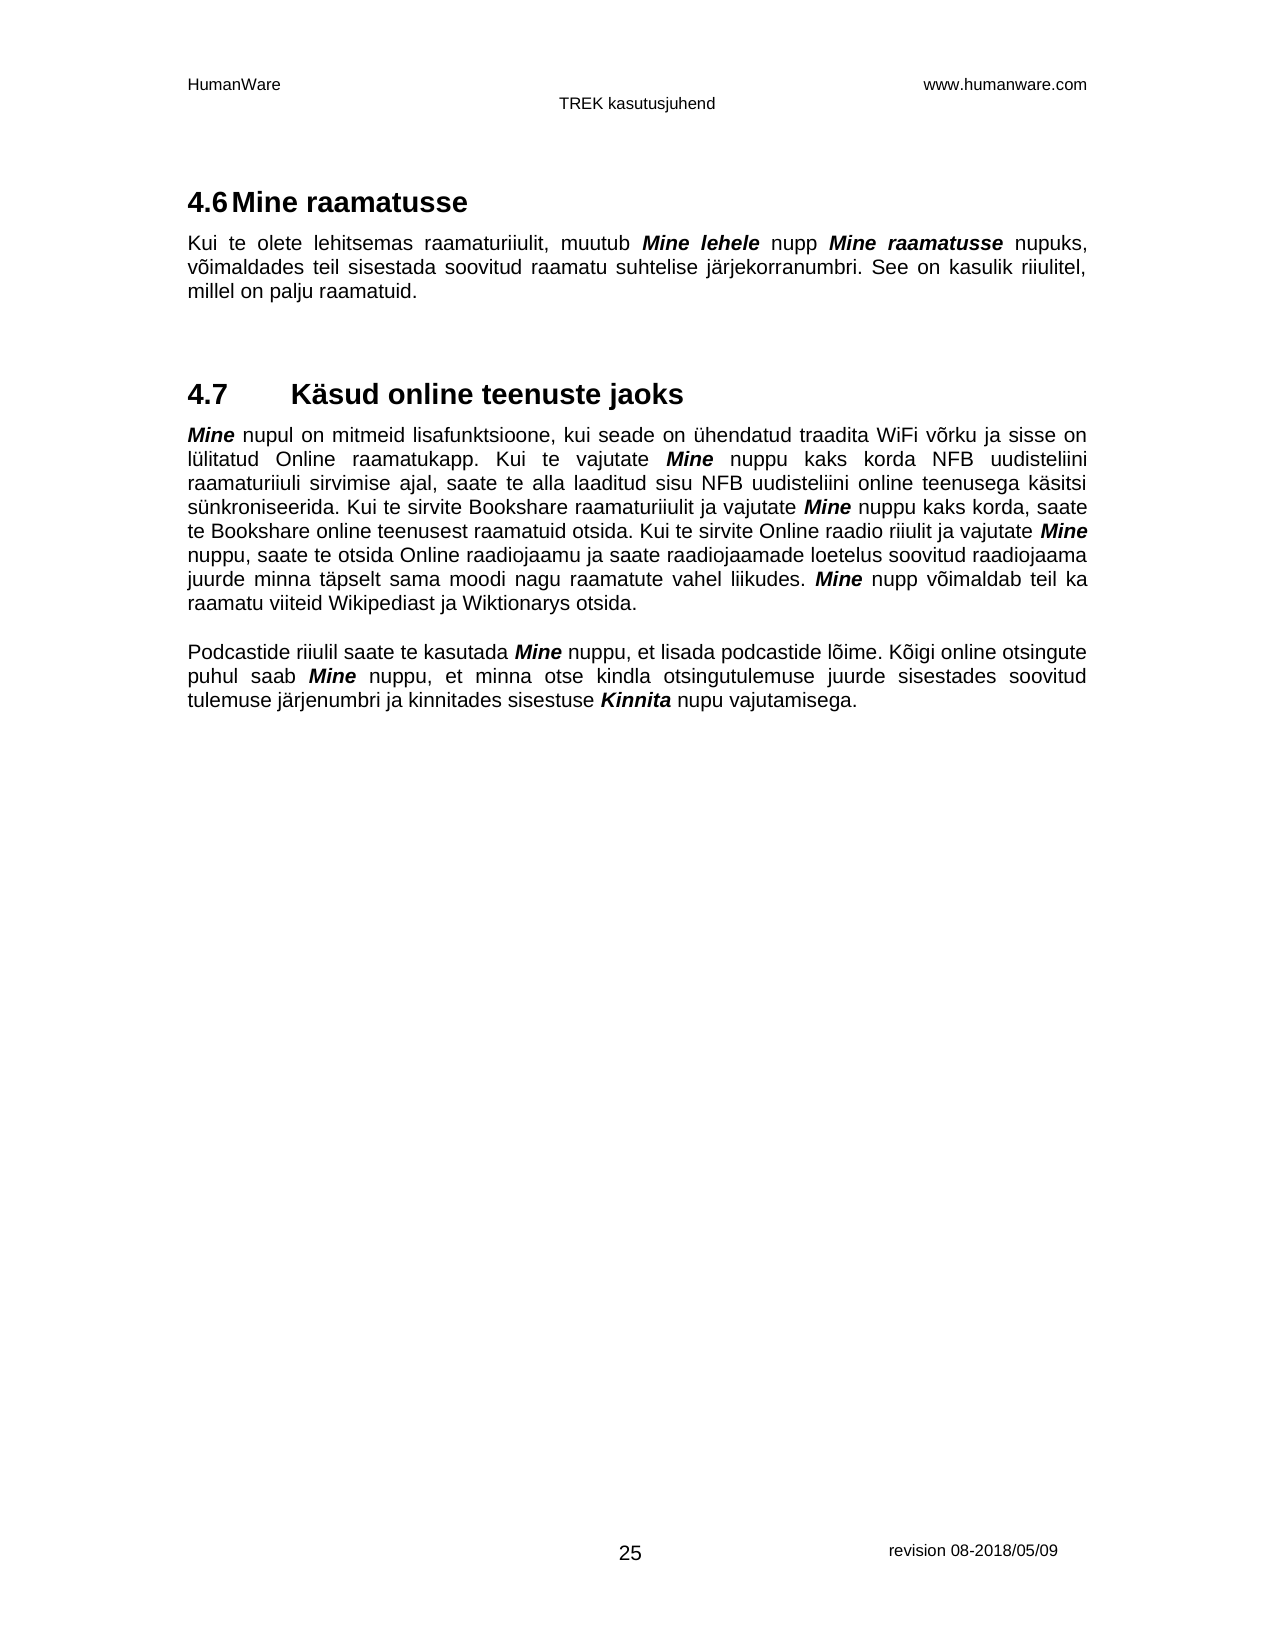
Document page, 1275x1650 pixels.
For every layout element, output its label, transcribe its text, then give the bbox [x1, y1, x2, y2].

text Mine nupul on mitmeid lisafunktsioone, kui seade on ühendatud traadita WiFi võrku ja sisse on lülitatud Online raamatukapp. Kui te vajutate Mine nuppu kaks korda NFB uudisteliini raamaturiiuli sirvimise ajal, saate te alla laaditud sisu NFB uudisteliini online teenusega käsitsi sünkroniseerida. Kui te sirvite Bookshare raamaturiiulit ja vajutate Mine nuppu kaks korda, saate te Bookshare online teenusest raamatuid otsida. Kui te sirvite Online raadio riiulit ja vajutate Mine nuppu, saate te otsida Online raadiojaamu ja saate raadiojaamade loetelus soovitud raadiojaama juurde minna täpselt sama moodi nagu raamatute vahel liikudes. Mine nupp võimaldab teil ka raamatu viiteid Wikipediast ja Wiktionarys otsida. [187, 423, 1088, 615]
text Podcastide riiulil saate te kasutada Mine nuppu, et lisada podcastide lõime. Kõigi online otsingute puhul saab Mine nuppu, et minna otse kindla otsingutulemuse juurde sisestades soovitud tulemuse järjenumbri ja kinnitades sisestuse Kinnita nupu vajutamisega. [187, 640, 1088, 712]
subtitle Käsud online teenuste jaoks [187, 377, 1088, 411]
text Kui te olete lehitsemas raamaturiiulit, muutub Mine lehele nupp Mine raamatusse nupuks, võimaldades teil sisestada soovitud raamatu suhtelise järjekorranumbri. See on kasulik riiulitel, millel on palju raamatuid. [187, 231, 1088, 303]
subtitle Mine raamatusse [187, 185, 1088, 219]
